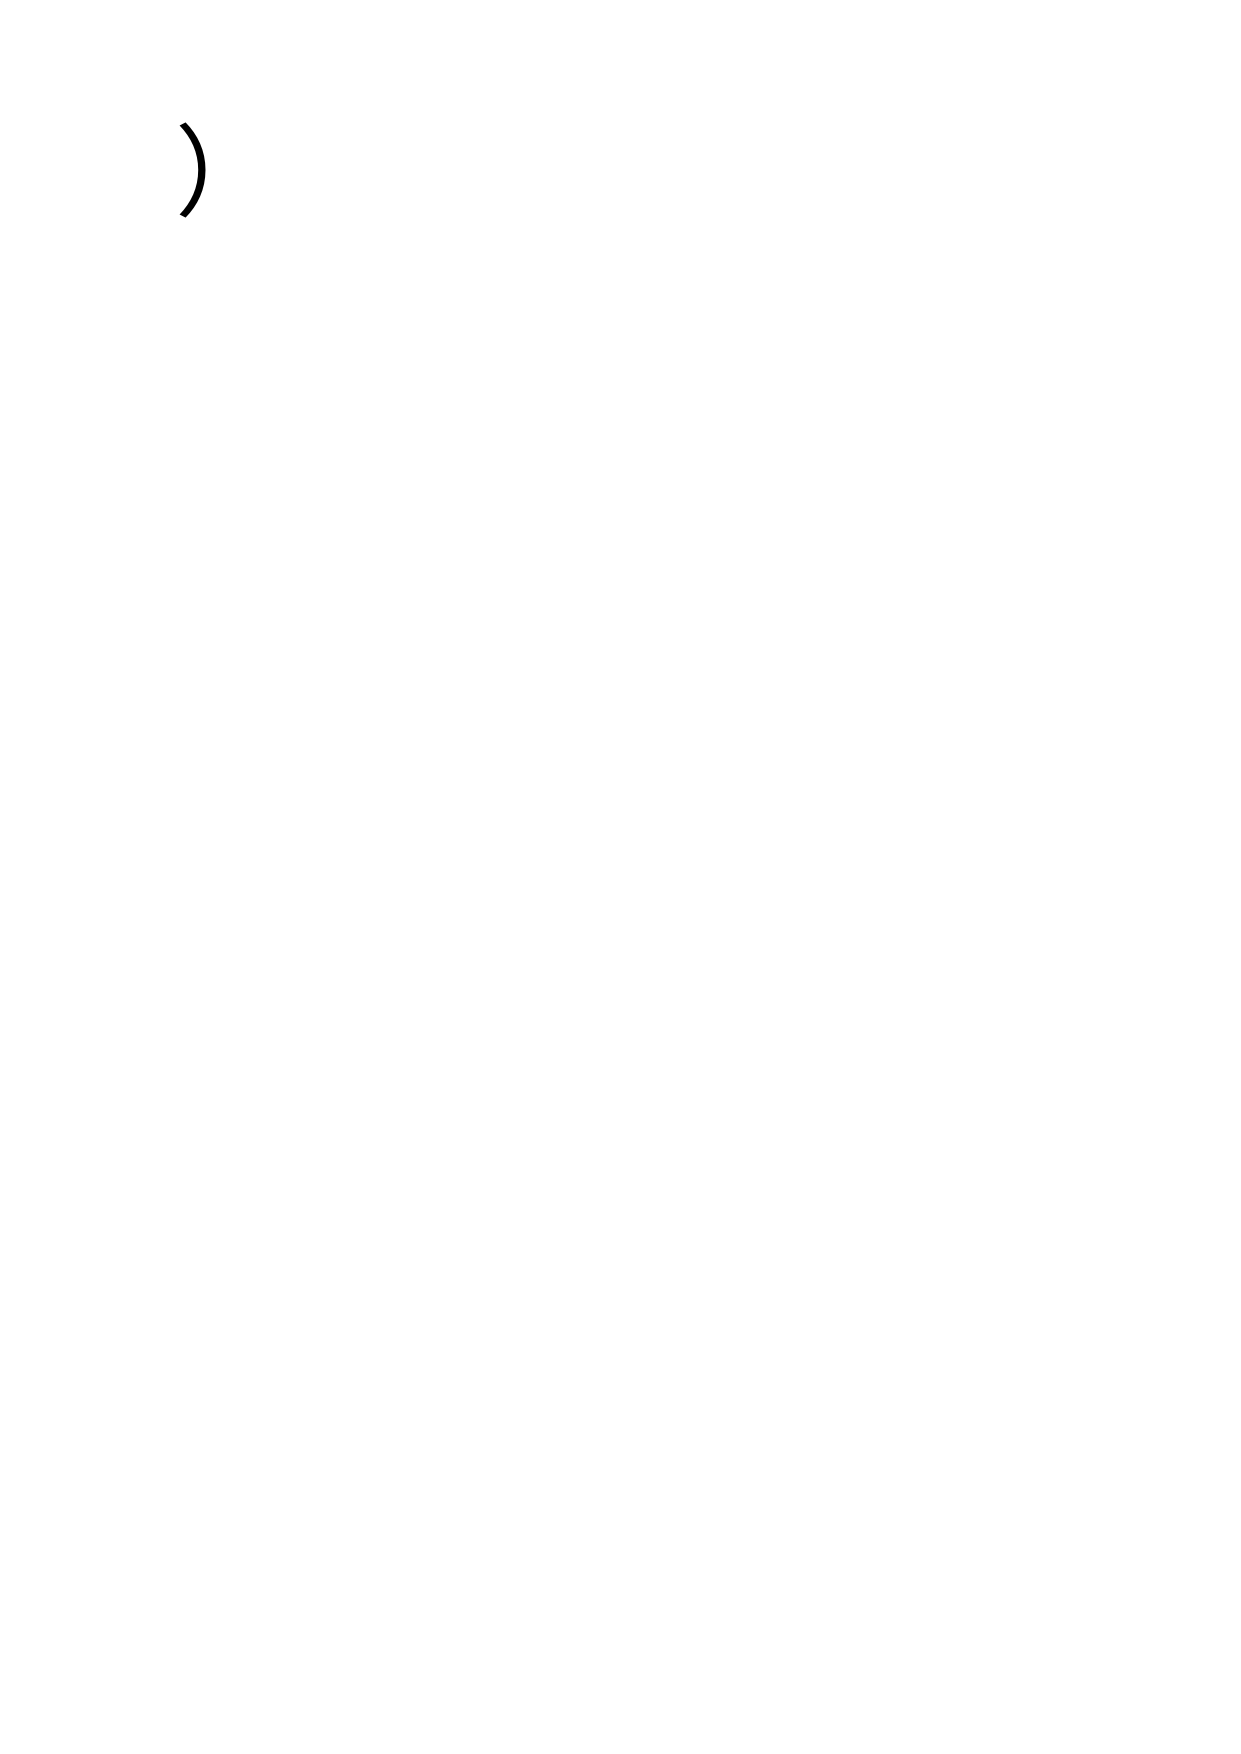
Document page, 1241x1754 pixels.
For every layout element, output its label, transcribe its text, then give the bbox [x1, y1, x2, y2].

text （ ） [75, 89, 1165, 239]
